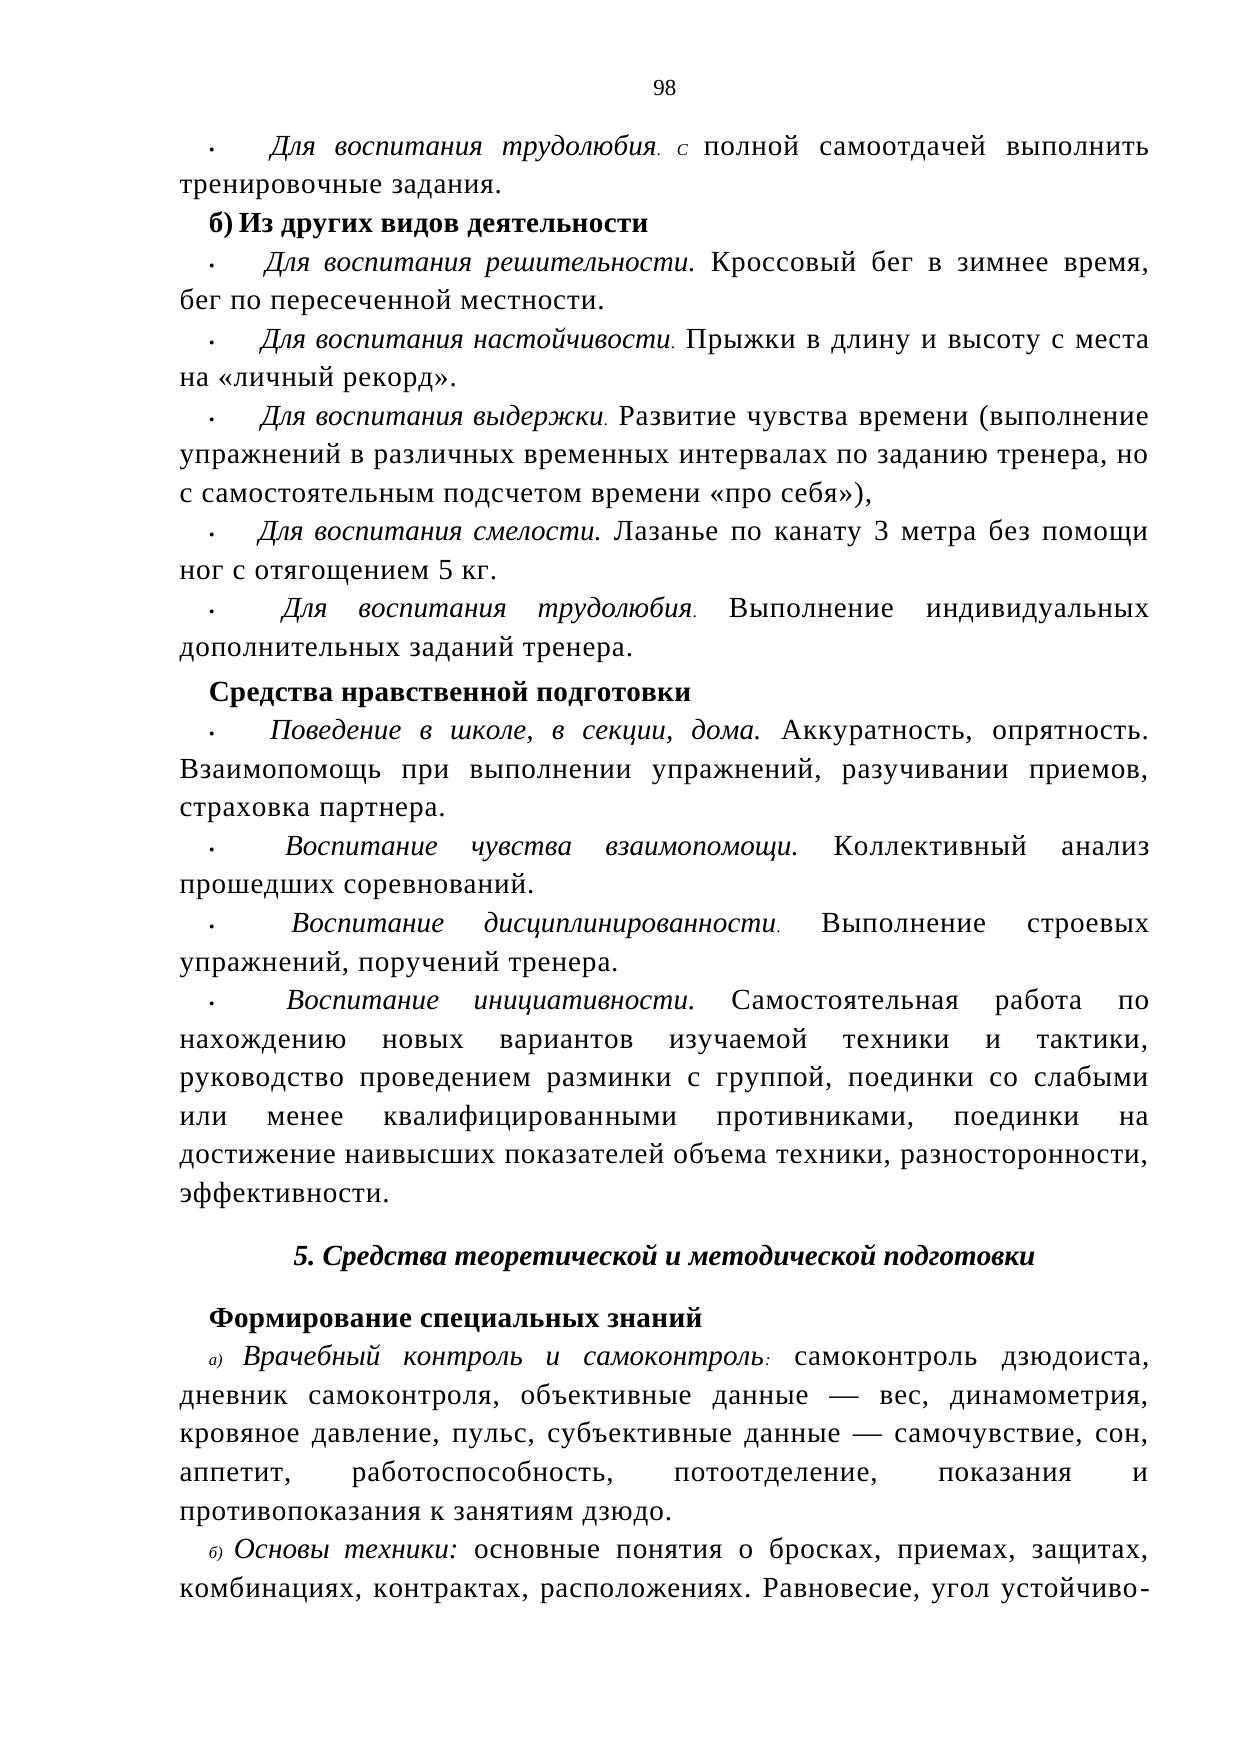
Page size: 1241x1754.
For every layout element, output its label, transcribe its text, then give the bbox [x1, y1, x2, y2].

text Средства нравственной подготовки [179, 674, 1152, 707]
text б) Из других видов деятельности [179, 205, 1152, 239]
list Воспитание чувства взаимопомощи. Коллективный анализ прошедших соревнований. [179, 828, 1149, 900]
list Воспитание дисциплинированности. Выполнение строевых упражнений, поручений тренера. [179, 905, 1149, 977]
list Для воспитания настойчивости. Прыжки в длину и высоту с места на «личный рекорд». [179, 321, 1149, 393]
text а) Врачебный контроль и самоконтроль: самоконтроль дзюдоиста, дневник самоконтроля, объективные данные — вес, динамометрия, кровяное давление, пульс, субъективные данные — самочувствие, сон, аппетит, работоспособность, потоотделение, показания и противопоказания к занятиям дзюдо. [179, 1338, 1149, 1526]
list Для воспитания решительности. Кроссовый бег в зимнее время, бег по пересеченной местности. [179, 244, 1149, 316]
list Для воспитания смелости. Лазанье по канату 3 метра без помощи ног с отягощением 5 кг. [179, 513, 1149, 586]
list Для воспитания выдержки. Развитие чувства времени (выполнение упражнений в различных временных интервалах по заданию тренера, но с самостоятельным подсчетом времени «про себя»), [179, 398, 1149, 508]
list Для воспитания трудолюбия. С полной самоотдачей выполнить тренировочные задания. [179, 128, 1149, 200]
text Формирование специальных знаний [179, 1300, 1152, 1333]
text 5. Средства теоретической и методической подготовки [177, 1238, 1152, 1272]
list Воспитание инициативности. Самостоятельная работа по нахождению новых вариантов изучаемой техники и тактики, руководство проведением разминки с группой, поединки со слабыми или менее квалифицированными противниками, поединки на достижение наивысших показателей объема техники, разносторонности, эффективности. [179, 982, 1149, 1208]
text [179, 1531, 1149, 1603]
list Поведение в школе, в секции, дома. Аккуратность, опрятность. Взаимопомощь при выполнении упражнений, разучивании приемов, страховка партнера. [179, 712, 1149, 823]
list Для воспитания трудолюбия. Выполнение индивидуальных дополнительных заданий тренера. [179, 591, 1149, 663]
